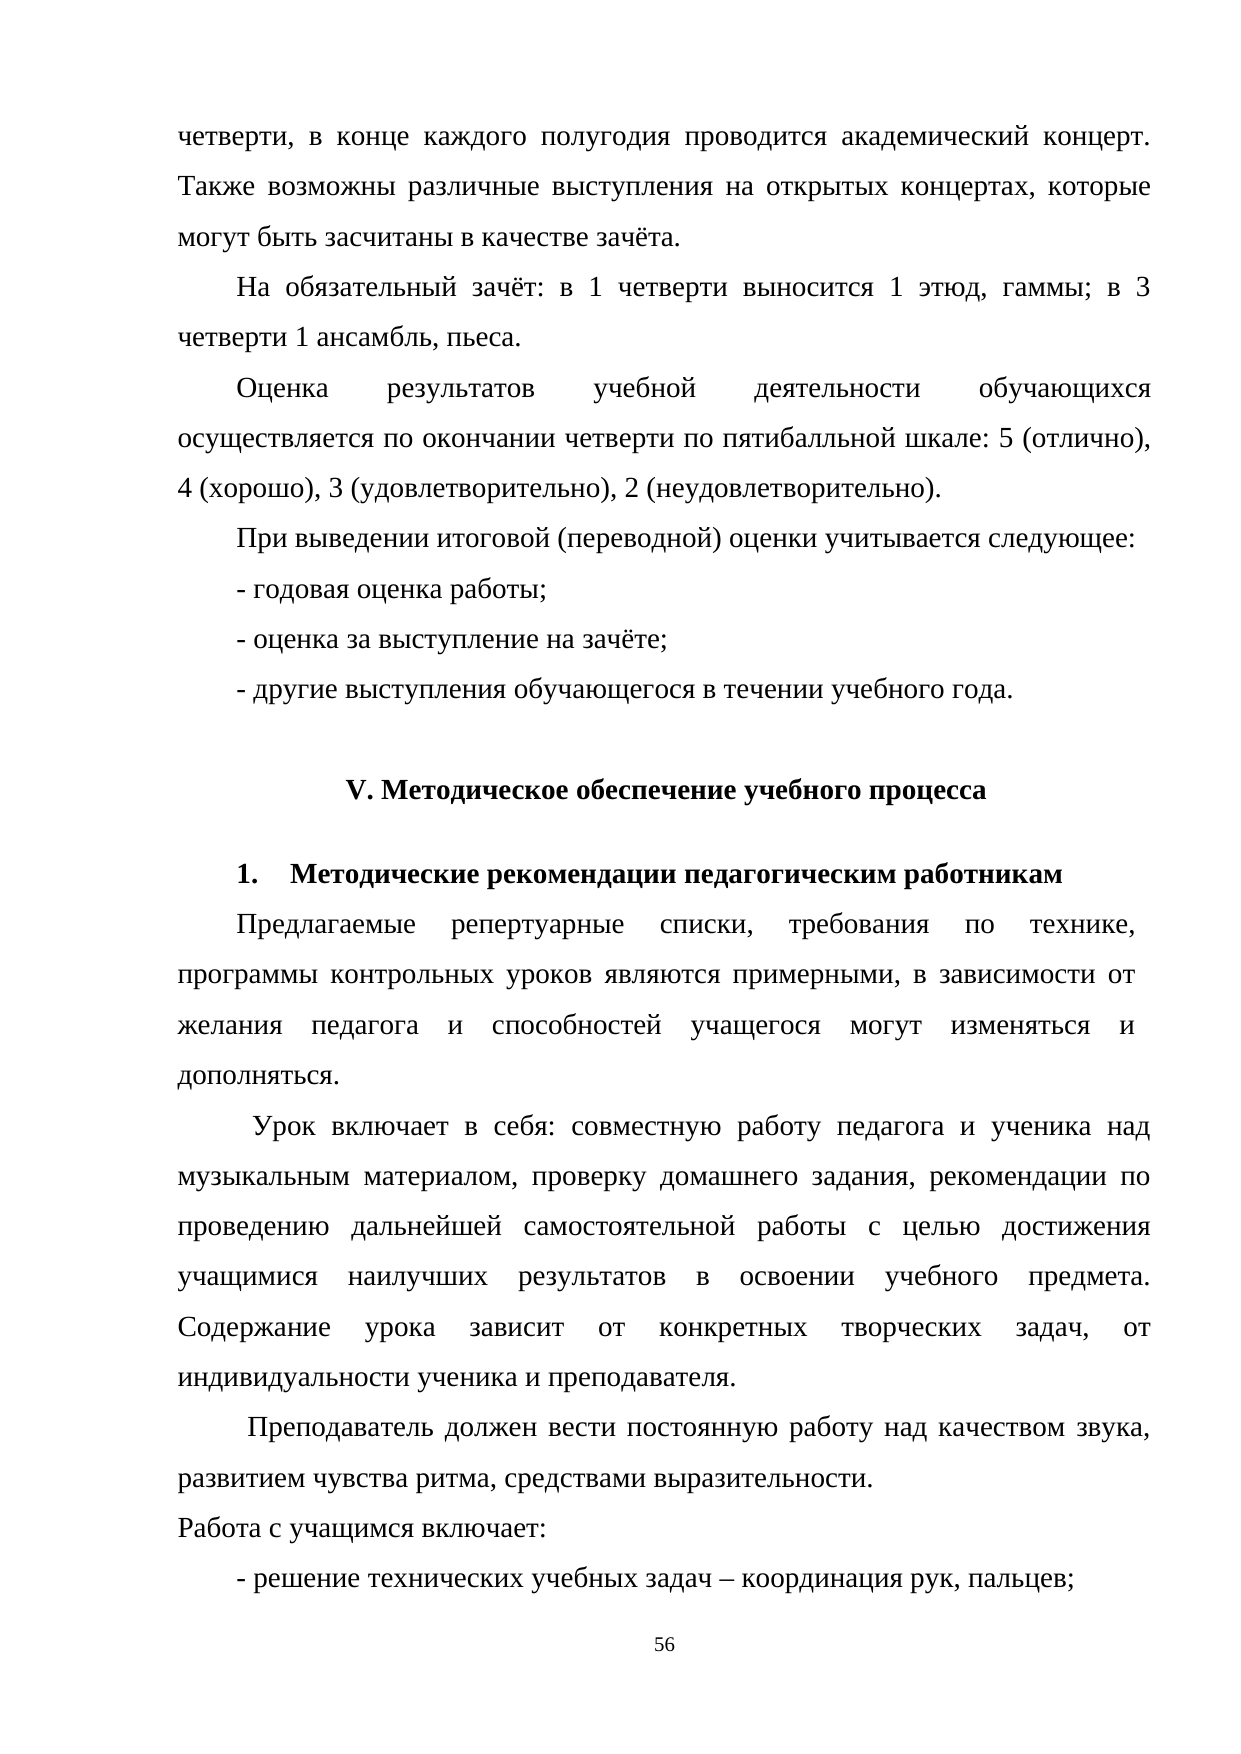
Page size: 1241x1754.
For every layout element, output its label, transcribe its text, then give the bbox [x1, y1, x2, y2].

text Работа с учащимся включает: [177, 1510, 1152, 1544]
text - годовая оценка работы; [177, 571, 1152, 604]
text На обязательный зачёт: в 1 четверти выносится 1 этюд, гаммы; в 3 четверти 1 ансамбль, пьеса. [177, 269, 1152, 353]
text Предлагаемые репертуарные списки, требования по технике, программы контрольных уроков являются примерными, в зависимости от желания педагога и способностей учащегося могут изменяться и дополняться. [177, 906, 1136, 1091]
text V. Методическое обеспечение учебного процесса [177, 772, 1155, 806]
text - другие выступления обучающегося в течении учебного года. [177, 672, 1152, 705]
list Методические рекомендации педагогическим работникам [236, 856, 1136, 889]
text Урок включает в себя: совместную работу педагога и ученика над музыкальным материалом, проверку домашнего задания, рекомендации по проведению дальнейшей самостоятельной работы с целью достижения учащимися наилучших результатов в освоении учебного предмета. Содержание урока зависит от конкретных творческих задач, от индивидуальности ученика и преподавателя. [177, 1108, 1152, 1393]
text - оценка за выступление на зачёте; [177, 621, 1152, 655]
text Преподаватель должен вести постоянную работу над качеством звука, развитием чувства ритма, средствами выразительности. [177, 1409, 1152, 1493]
text Оценка результатов учебной деятельности обучающихся осуществляется по окончании четверти по пятибалльной шкале: 5 (отлично), 4 (хорошо), 3 (удовлетворительно), 2 (неудовлетворительно). [177, 370, 1152, 504]
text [177, 118, 1152, 252]
text При выведении итоговой (переводной) оценки учитывается следующее: [177, 521, 1152, 554]
text - решение технических учебных задач – координация рук, пальцев; [236, 1560, 1152, 1594]
